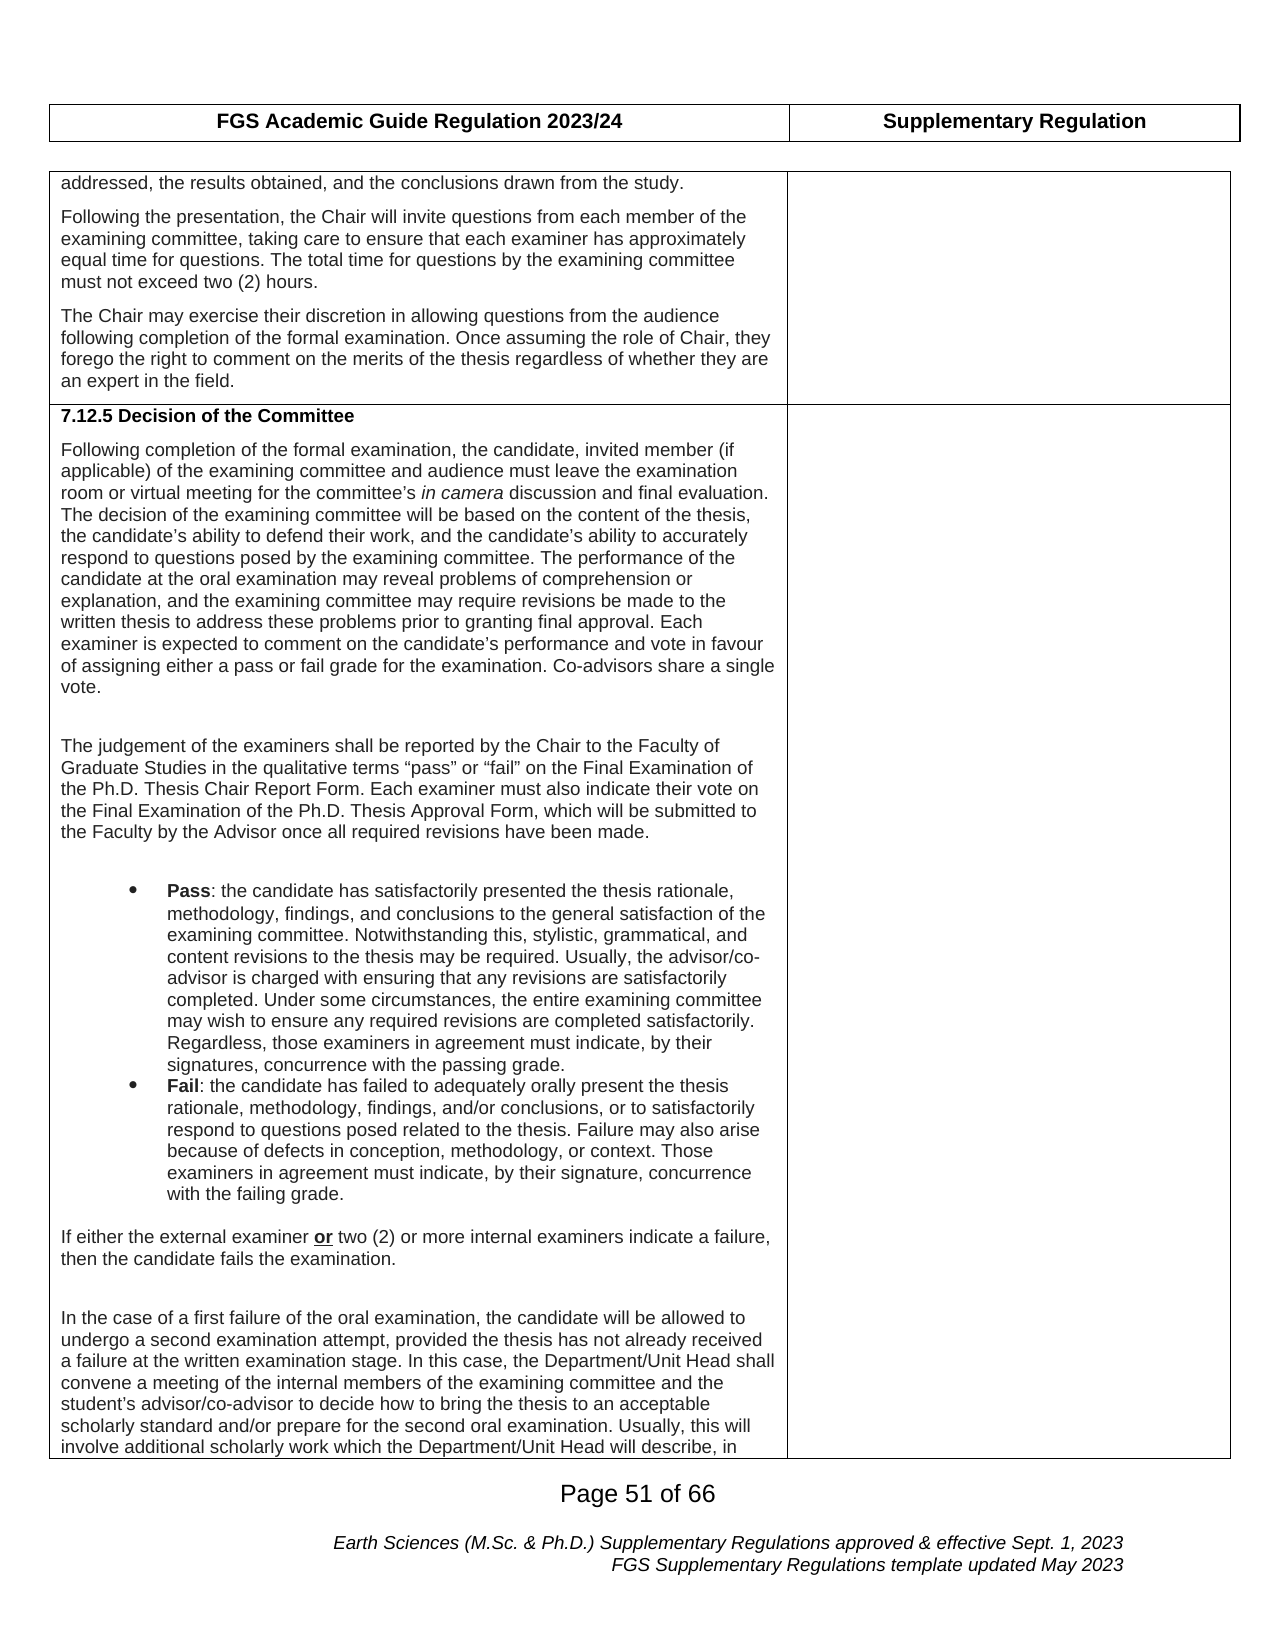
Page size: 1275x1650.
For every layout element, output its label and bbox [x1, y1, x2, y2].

table_cell [788, 405, 1230, 1458]
table_cell [50, 172, 787, 404]
table_cell [788, 172, 1230, 404]
table_cell [50, 405, 787, 1458]
